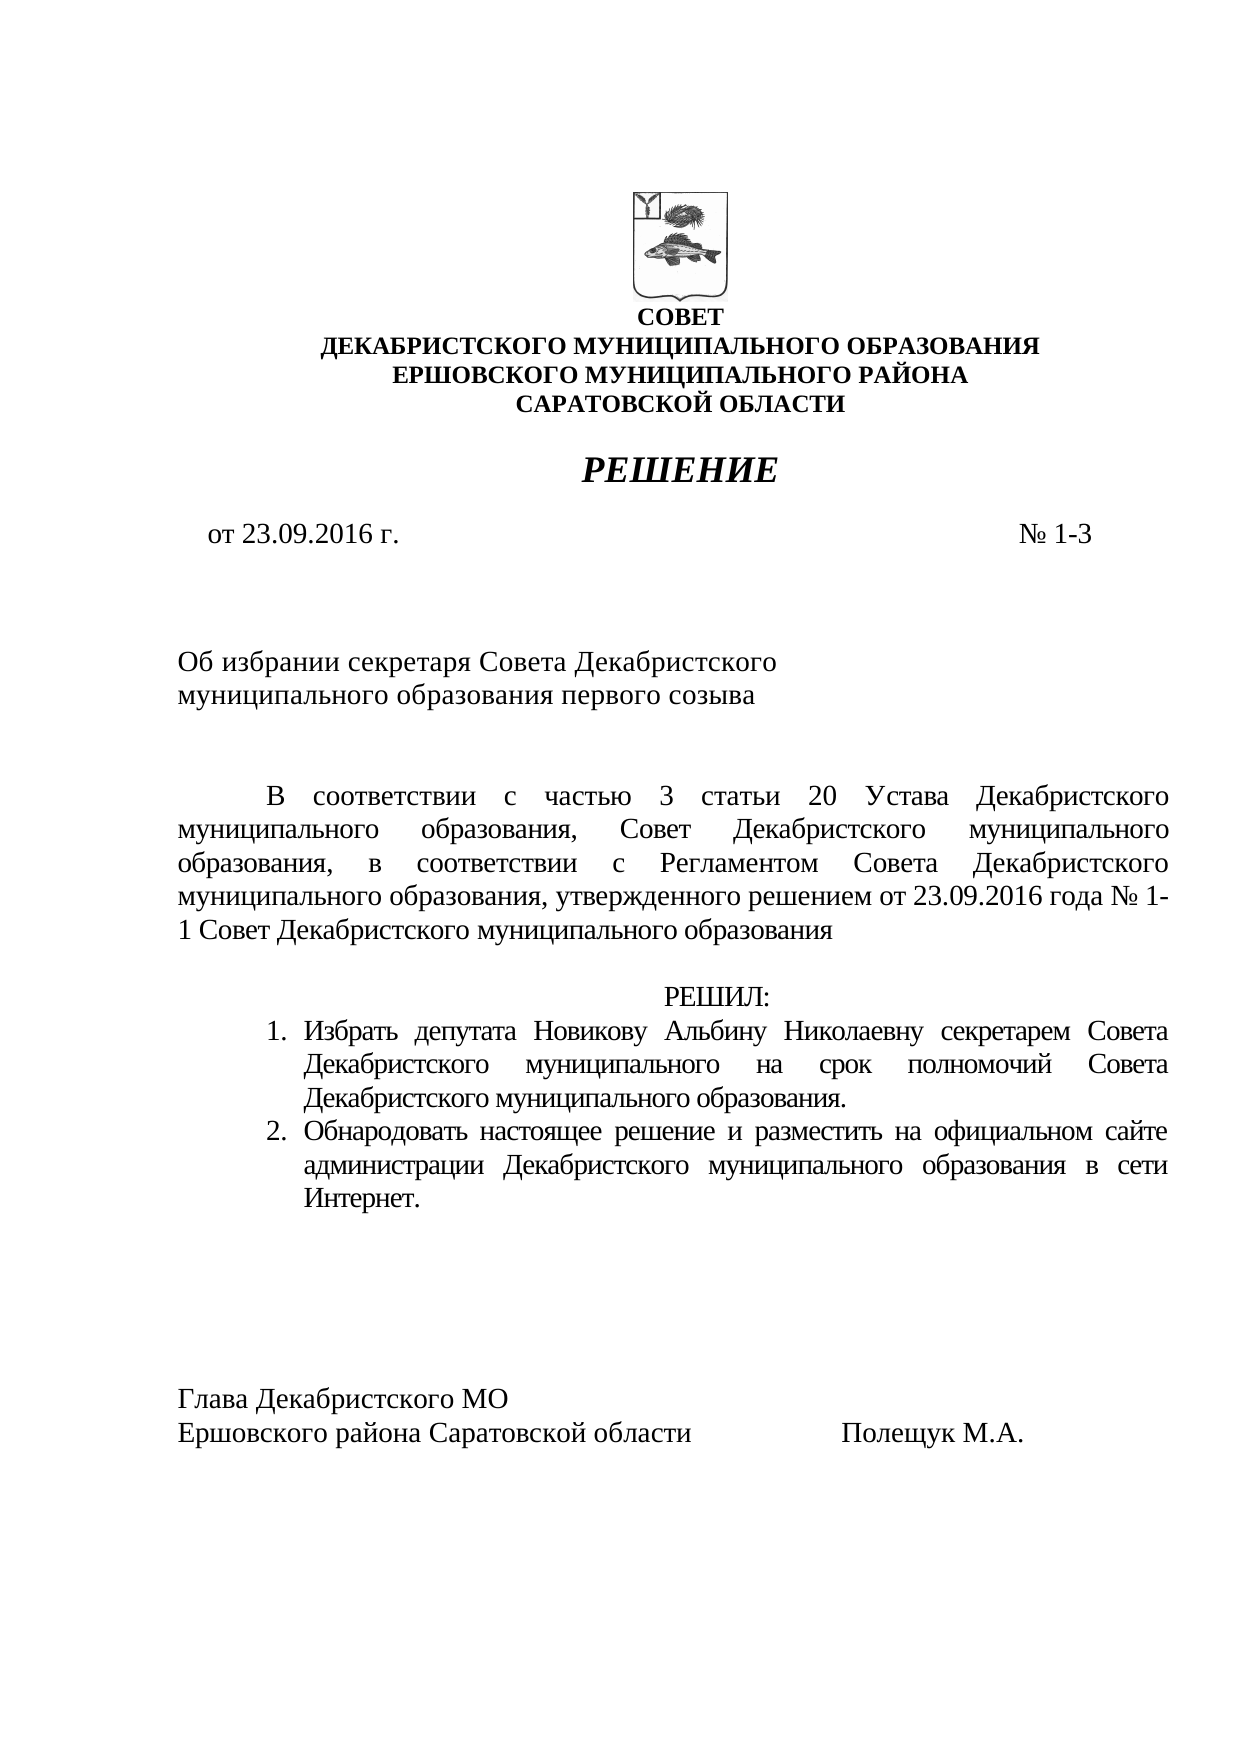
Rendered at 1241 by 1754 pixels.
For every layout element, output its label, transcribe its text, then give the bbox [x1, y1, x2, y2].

text В соответствии с частью 3 статьи 20 Устава Декабристского муниципального образования, Совет Декабристского муниципального образования, в соответствии с Регламентом Совета Декабристского муниципального образования, утвержденного решением от 23.09.2016 года № 1-1 Совет Декабристского муниципального образования [177, 778, 1169, 946]
list Обнародовать настоящее решение и разместить на официальном сайте администрации Декабристского муниципального образования в сети Интернет. [266, 1113, 1169, 1214]
text муниципального образования первого созыва [177, 677, 1169, 711]
list Избрать депутата Новикову Альбину Николаевну секретарем Совета Декабристского муниципального на срок полномочий Совета Декабристского муниципального образования. [266, 1013, 1169, 1113]
text Глава Декабристского МО [177, 1382, 1152, 1415]
picture [633, 192, 728, 302]
text РЕШИЛ: [177, 979, 1169, 1013]
text Ершовского района Саратовской области Полещук М.А. [177, 1416, 1152, 1449]
text Об избрании секретаря Совета Декабристского [177, 644, 1169, 677]
